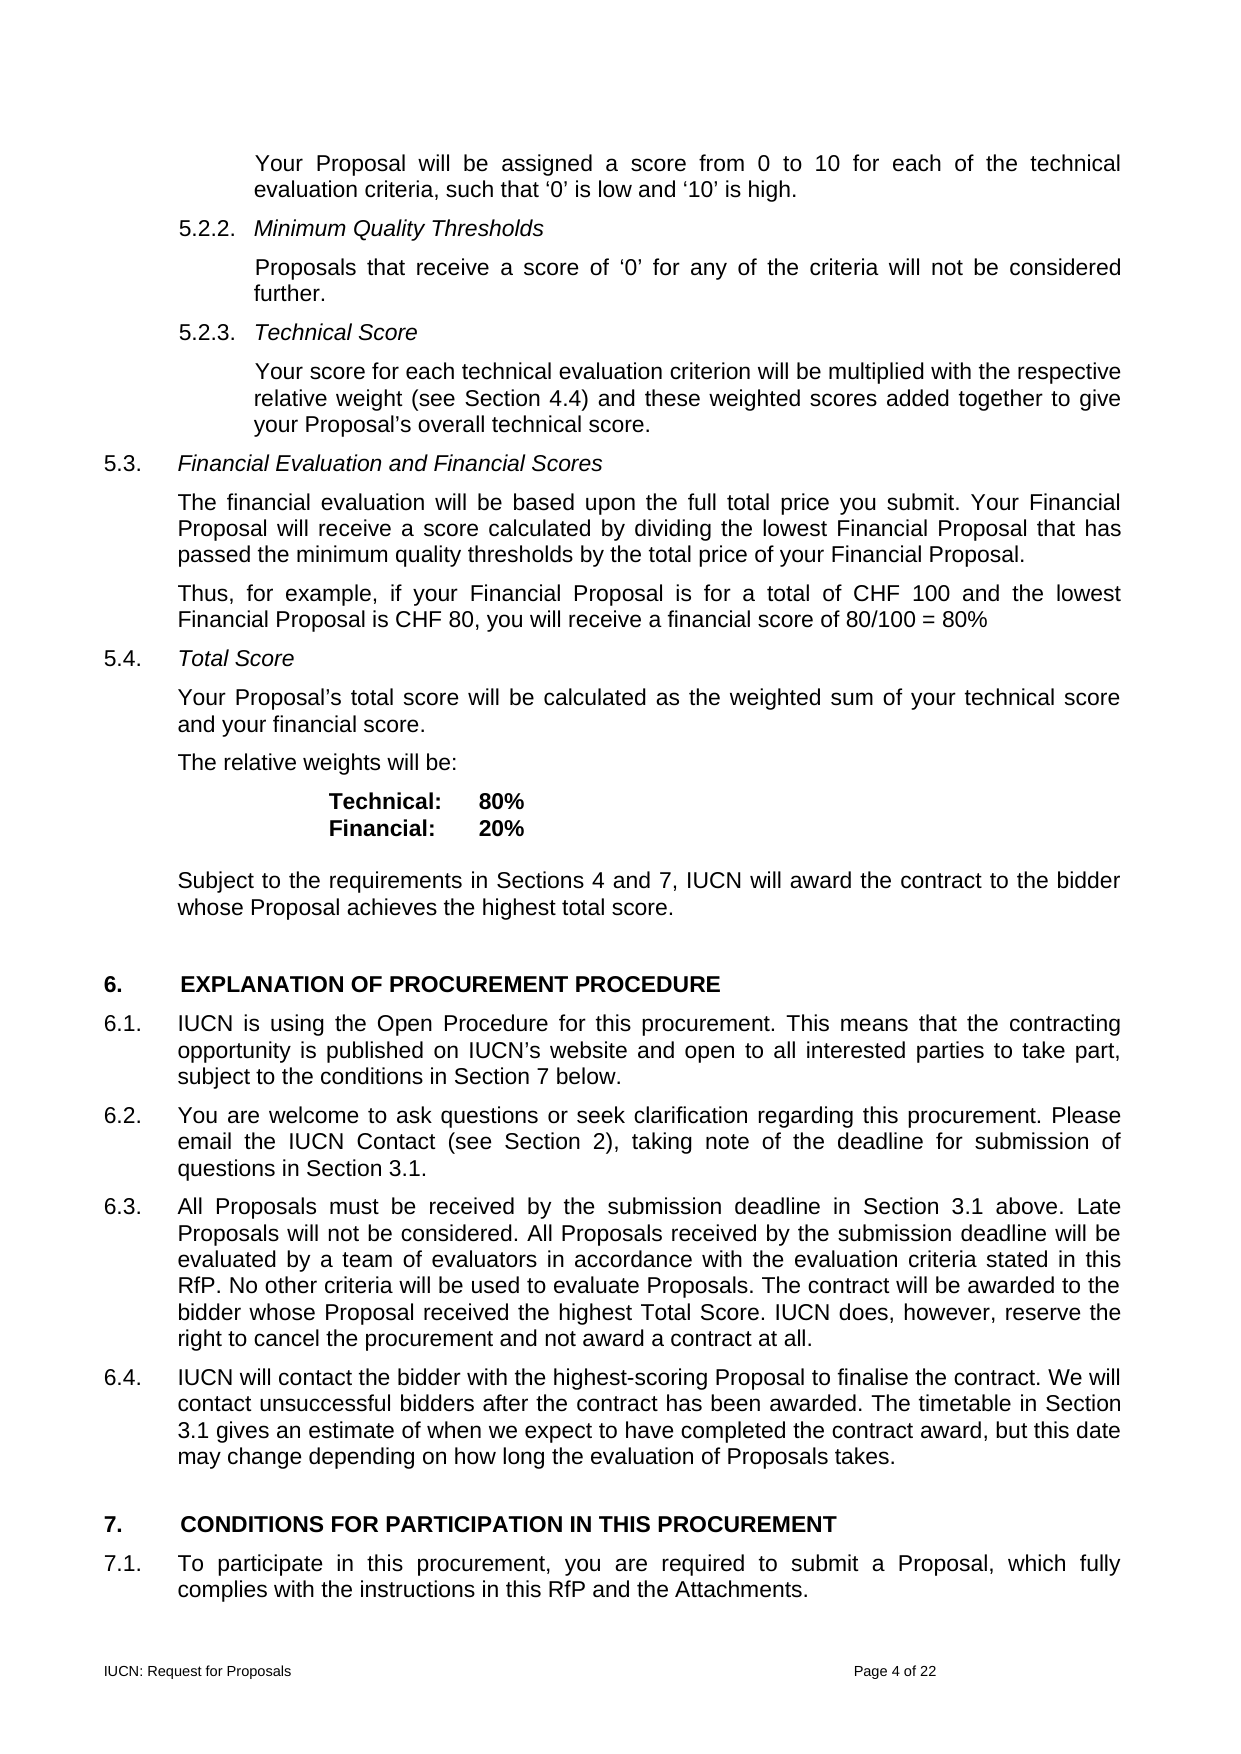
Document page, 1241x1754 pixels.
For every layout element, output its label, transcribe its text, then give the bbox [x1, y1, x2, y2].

text The financial evaluation will be based upon the full total price you submit. Your Financial Proposal will receive a score calculated by dividing the lowest Financial Proposal that has passed the minimum quality thresholds by the total price of your Financial Proposal. [177, 488, 1122, 568]
subtitle Conditions for participation in this procurement [103, 1511, 1122, 1537]
text Financial: 20% [177, 814, 1122, 841]
subtitle All Proposals must be received by the submission deadline in Section 3.1 above. Late Proposals will not be considered. All Proposals received by the submission deadline will be evaluated by a team of evaluators in accordance with the evaluation criteria stated in this RfP. No other criteria will be used to evaluate Proposals. The contract will be awarded to the bidder whose Proposal received the highest Total Score. IUCN does, however, reserve the right to cancel the procurement and not award a contract at all. [103, 1193, 1122, 1351]
text Proposals that receive a score of ‘0’ for any of the criteria will not be considered further. [253, 254, 1122, 307]
subtitle Explanation of procurement procedure [103, 971, 1122, 998]
subtitle Minimum Quality Thresholds [178, 215, 1122, 242]
subtitle Technical Score [178, 319, 1122, 346]
subtitle To participate in this procurement, you are required to submit a Proposal, which fully complies with the instructions in this RfP and the Attachments. [103, 1549, 1122, 1602]
subtitle IUCN is using the Open Procedure for this procurement. This means that the contracting opportunity is published on IUCN’s website and open to all interested parties to take part, subject to the conditions in Section 7 below. [103, 1010, 1122, 1089]
subtitle IUCN will contact the bidder with the highest-scoring Proposal to finalise the contract. We will contact unsuccessful bidders after the contract has been awarded. The timetable in Section 3.1 gives an estimate of when we expect to have completed the contract award, but this date may change depending on how long the evaluation of Proposals takes. [103, 1364, 1122, 1469]
subtitle Total Score [103, 645, 1122, 672]
subtitle Financial Evaluation and Financial Scores [103, 450, 1122, 476]
text Subject to the requirements in Sections 4 and 7, IUCN will award the contract to the bidder whose Proposal achieves the highest total score. [177, 867, 1122, 920]
text Technical: 80% [177, 788, 1122, 814]
subtitle You are welcome to ask questions or seek clarification regarding this procurement. Please email the IUCN Contact (see Section 2), taking note of the deadline for submission of questions in Section 3.1. [103, 1102, 1122, 1181]
text The relative weights will be: [177, 749, 1122, 776]
text Your Proposal will be assigned a score from 0 to 10 for each of the technical evaluation criteria, such that ‘0’ is low and ‘10’ is high. [253, 150, 1122, 203]
text Your Proposal’s total score will be calculated as the weighted sum of your technical score and your financial score. [177, 684, 1122, 737]
text Thus, for example, if your Financial Proposal is for a total of CHF 100 and the lowest Financial Proposal is CHF 80, you will receive a financial score of 80/100 = 80% [177, 580, 1122, 633]
text Your score for each technical evaluation criterion will be multiplied with the respective relative weight (see Section 4.4) and these weighted scores added together to give your Proposal’s overall technical score. [253, 358, 1122, 437]
